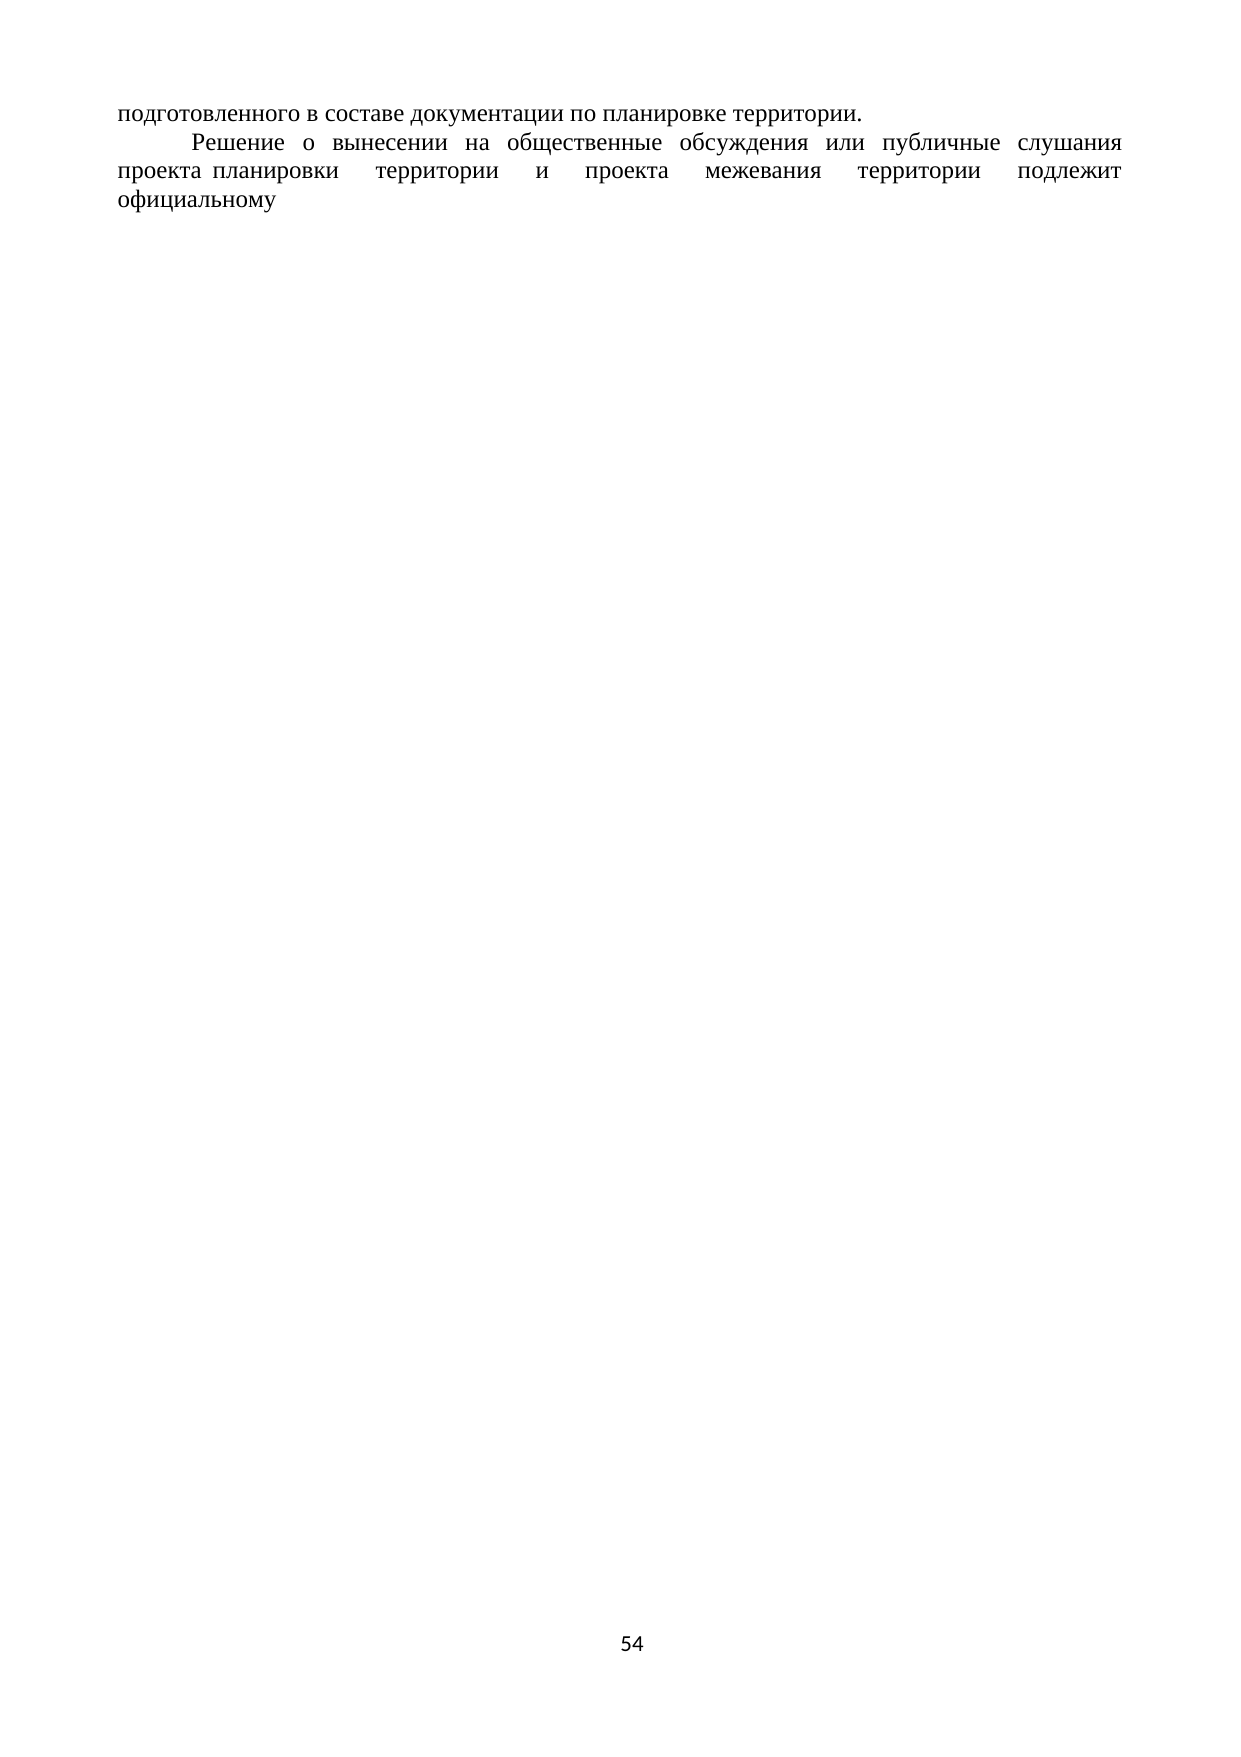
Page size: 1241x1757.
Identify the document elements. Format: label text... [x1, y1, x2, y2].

text Решение о вынесении на общественные обсуждения или публичные слушания проекта планировки территории и проекта межевания территории подлежит официальному [117, 127, 1122, 213]
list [117, 98, 1123, 127]
